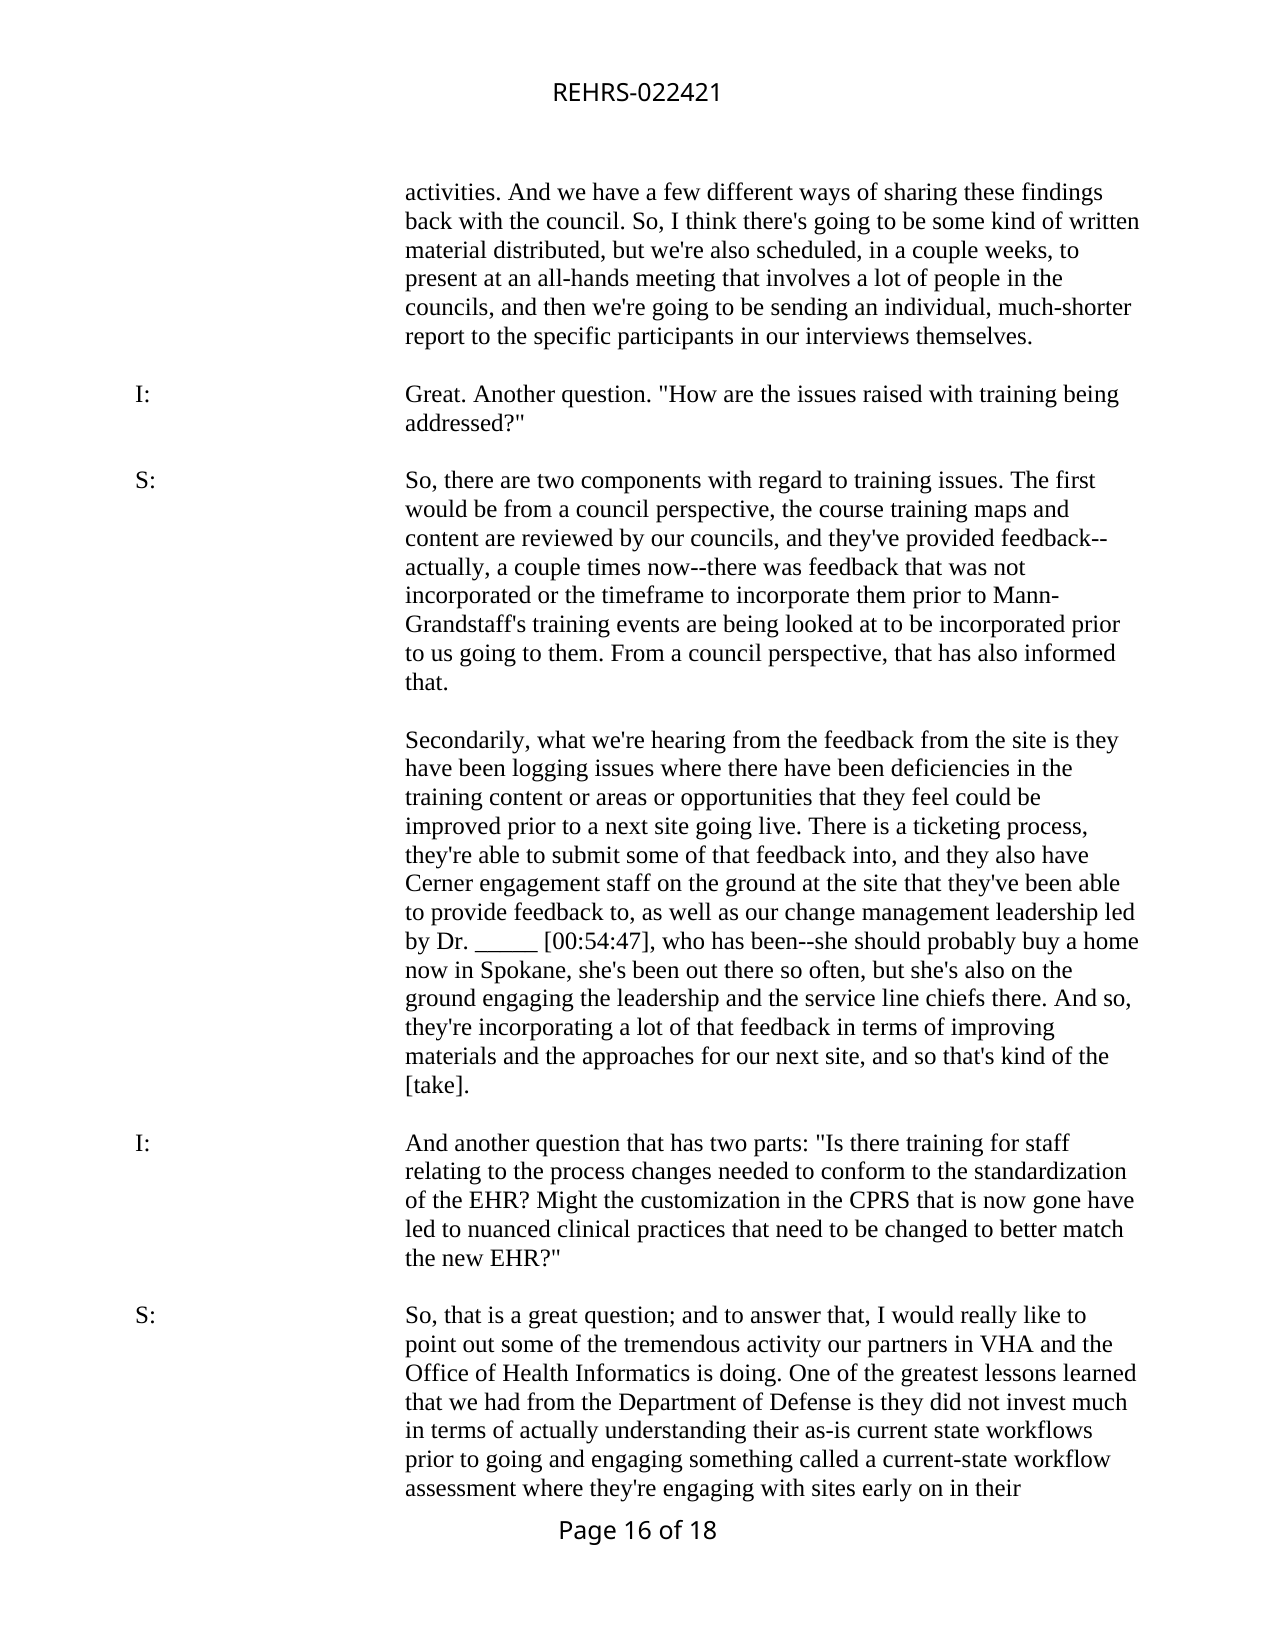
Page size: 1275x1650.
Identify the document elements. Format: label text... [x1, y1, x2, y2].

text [135, 177, 1140, 350]
text I: Great. Another question. "How are the issues raised with training being addressed?" [135, 379, 1140, 436]
text Secondarily, what we're hearing from the feedback from the site is they have been logging issues where there have been deficiencies in the training content or areas or opportunities that they feel could be improved prior to a next site going live. There is a ticketing process, they're able to submit some of that feedback into, and they also have Cerner engagement staff on the ground at the site that they've been able to provide feedback to, as well as our change management leadership led by Dr. _____ [00:54:47], who has been--she should probably buy a home now in Spokane, she's been out there so often, but she's also on the ground engaging the leadership and the service line chiefs there. And so, they're incorporating a lot of that feedback in terms of improving materials and the approaches for our next site, and so that's kind of the [take]. [405, 725, 1140, 1098]
text S: So, there are two components with regard to training issues. The first would be from a council perspective, the course training maps and content are reviewed by our councils, and they've provided feedback--actually, a couple times now--there was feedback that was not incorporated or the timeframe to incorporate them prior to Mann-Grandstaff's training events are being looked at to be incorporated prior to us going to them. From a council perspective, that has also informed that. [135, 466, 1140, 696]
text I: And another question that has two parts: "Is there training for staff relating to the process changes needed to conform to the standardization of the EHR? Might the customization in the CPRS that is now gone have led to nuanced clinical practices that need to be changed to better match the new EHR?" [135, 1128, 1140, 1271]
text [135, 1301, 1140, 1502]
